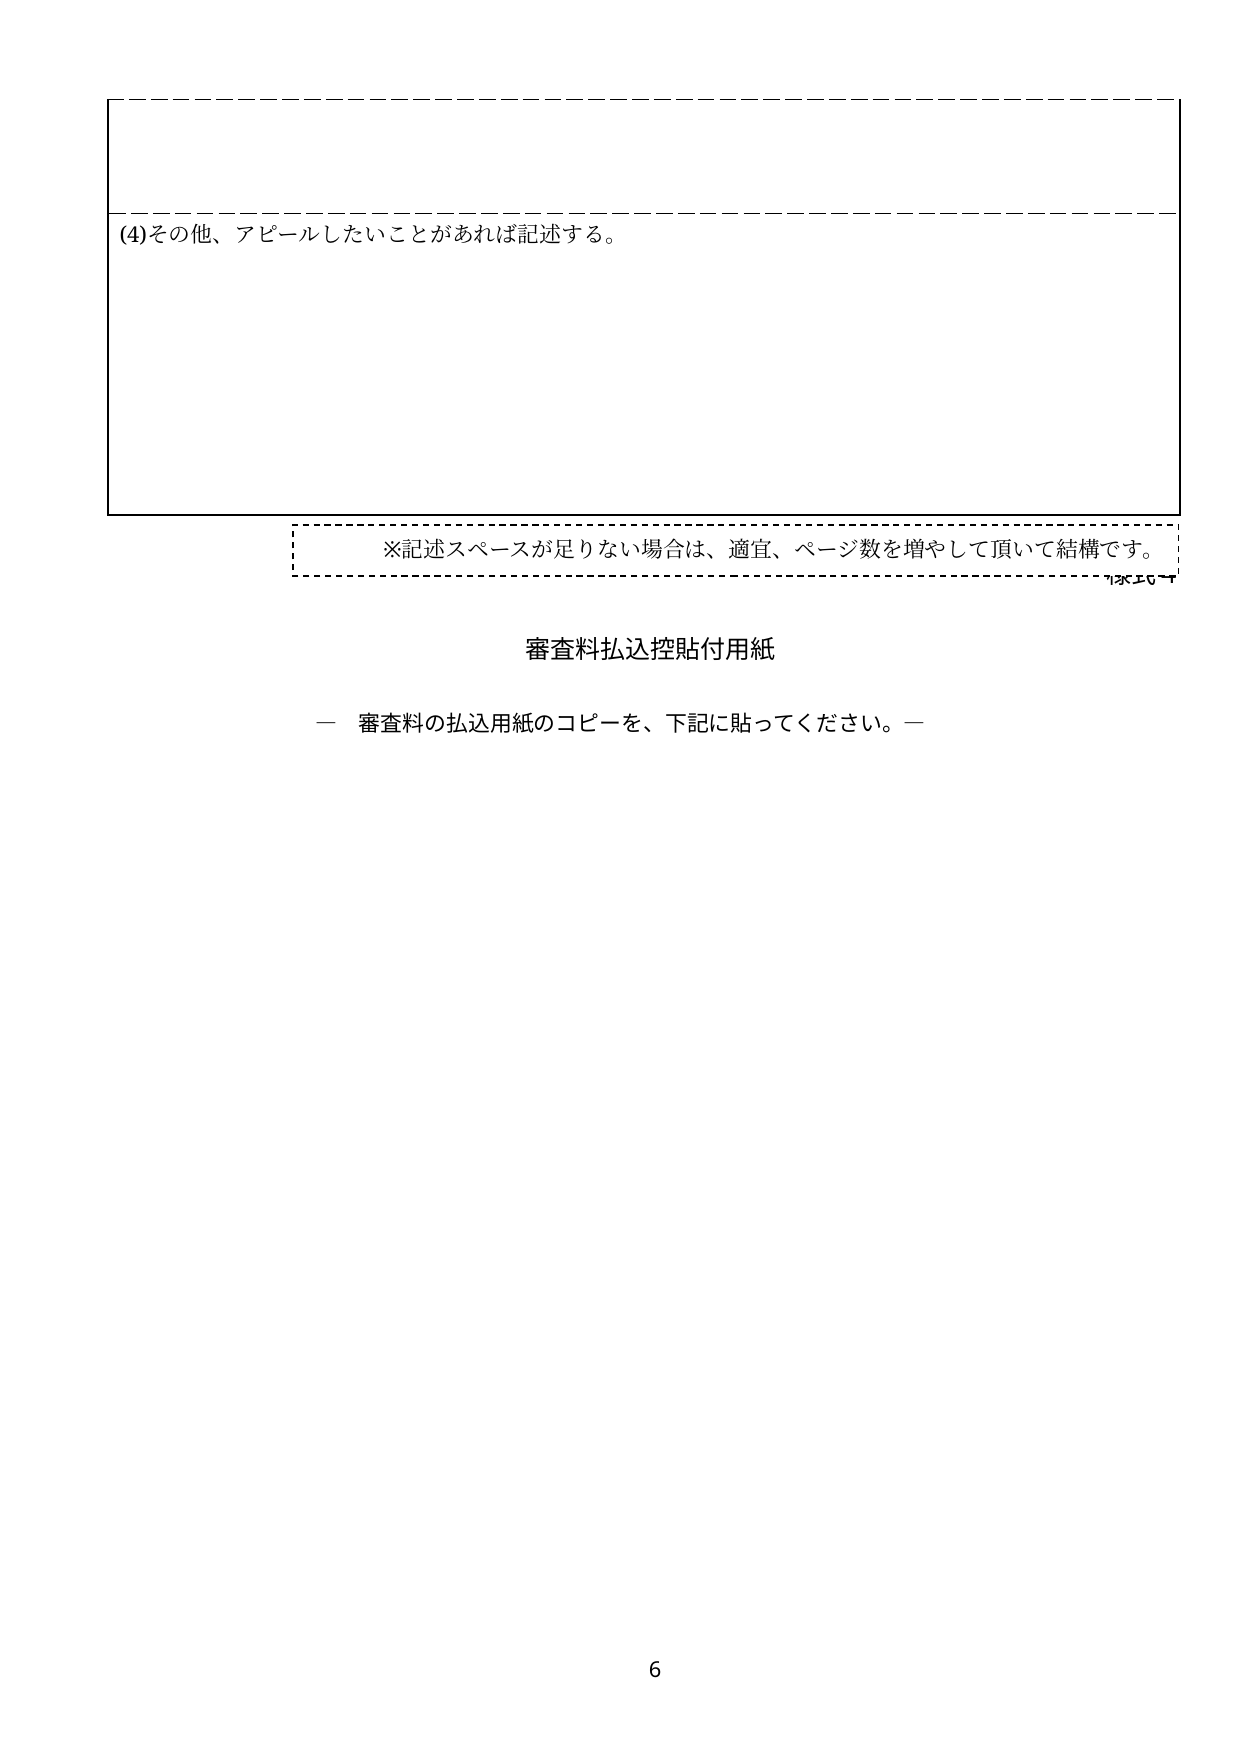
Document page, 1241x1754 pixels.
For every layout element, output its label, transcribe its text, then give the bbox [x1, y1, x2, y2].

table_cell (4)その他、アピールしたいことがあれば記述する。 [109, 213, 1179, 514]
text 審査料払込控貼付用紙 [118, 628, 1181, 666]
text 様式４ [118, 553, 1181, 591]
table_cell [109, 99, 1179, 213]
text ― 審査料の払込用紙のコピーを、下記に貼ってください。― [118, 703, 1181, 741]
